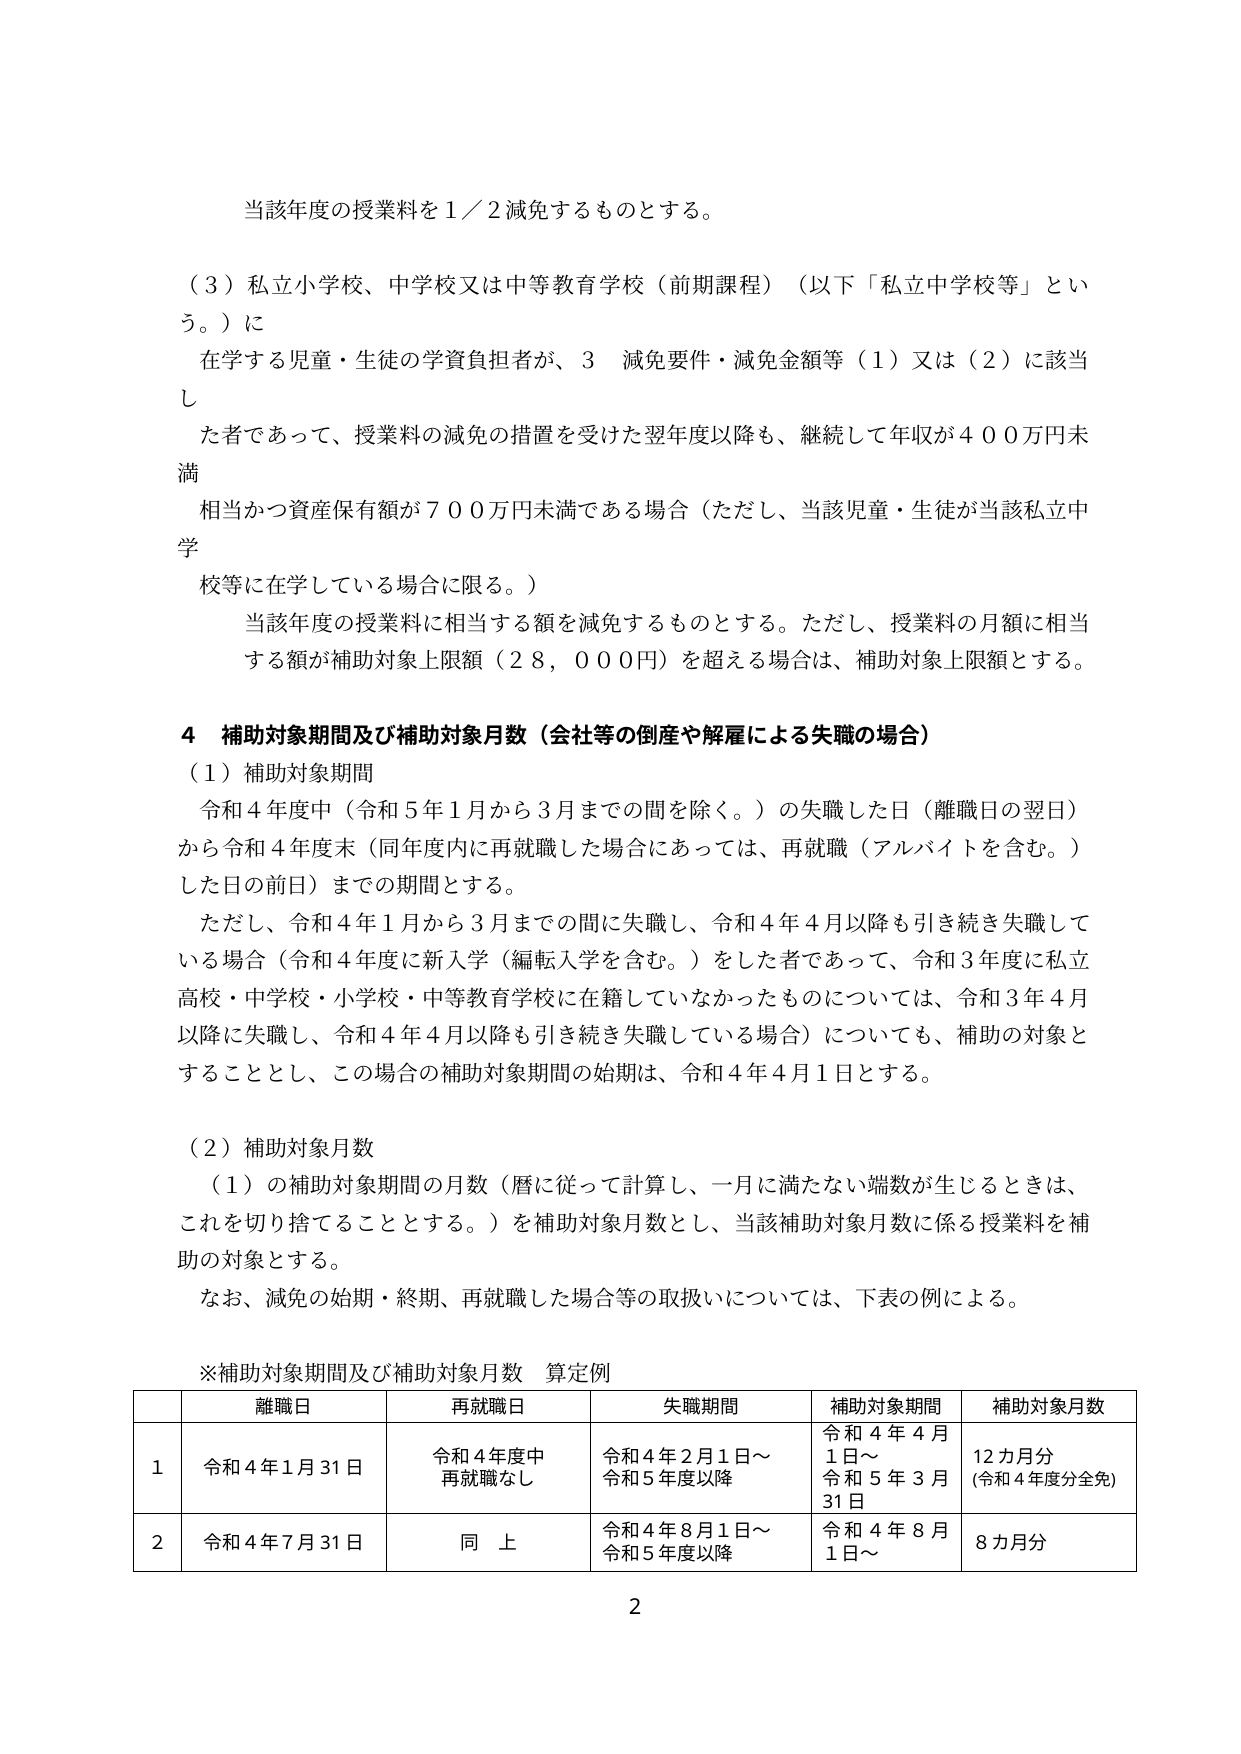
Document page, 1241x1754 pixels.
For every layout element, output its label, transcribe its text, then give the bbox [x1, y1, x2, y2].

table_header 補助対象月数 [962, 1391, 1136, 1422]
table_header 離職日 [182, 1391, 386, 1422]
table_cell 同 上 [387, 1514, 590, 1571]
table_cell 令和４年８月１日～ 令和５年度以降 [591, 1514, 811, 1571]
text なお、減免の始期・終期、再就職した場合等の取扱いについては、下表の例による。 [177, 1278, 1092, 1315]
table_cell 令和４年７月31日 [182, 1514, 386, 1571]
text 当該年度の授業料を１／２減免するものとする。 [177, 190, 1092, 228]
table_cell 令和４年１月31日 [182, 1423, 386, 1512]
table_cell ２ [134, 1514, 181, 1571]
text （１）補助対象期間 [177, 753, 1092, 790]
table_header [134, 1391, 181, 1422]
text 当該年度の授業料に相当する額を減免するものとする。ただし、授業料の月額に相当する額が補助対象上限額（２８，０００円）を超える場合は、補助対象上限額とする。 [177, 603, 1092, 678]
table_cell 12カ月分 (令和４年度分全免) [962, 1423, 1136, 1512]
table_cell 令和４年度中 再就職なし [387, 1423, 590, 1512]
text 在学する児童・生徒の学資負担者が、３ 減免要件・減免金額等（１）又は（２）に該当し [177, 340, 1092, 415]
table_header 再就職日 [387, 1391, 590, 1422]
text 令和４年度中（令和５年１月から３月までの間を除く。）の失職した日（離職日の翌日）から令和４年度末（同年度内に再就職した場合にあっては、再就職（アルバイトを含む。）した日の前日）までの期間とする。 [177, 790, 1092, 903]
text 相当かつ資産保有額が７００万円未満である場合（ただし、当該児童・生徒が当該私立中学 [177, 490, 1092, 565]
table_cell 令和４年４月１日～ 令和５年３月31日 [812, 1423, 961, 1512]
text （３）私立小学校、中学校又は中等教育学校（前期課程）（以下「私立中学校等」という。）に [177, 265, 1092, 340]
table_cell 令和４年２月１日～ 令和５年度以降 [591, 1423, 811, 1512]
text ただし、令和４年１月から３月までの間に失職し、令和４年４月以降も引き続き失職している場合（令和４年度に新入学（編転入学を含む。）をした者であって、令和３年度に私立高校・中学校・小学校・中等教育学校に在籍していなかったものについては、令和３年４月以降に失職し、令和４年４月以降も引き続き失職している場合）についても、補助の対象とすることとし、この場合の補助対象期間の始期は、令和４年４月１日とする。 [177, 903, 1092, 1090]
table_cell １ [134, 1423, 181, 1512]
text ４ 補助対象期間及び補助対象月数（会社等の倒産や解雇による失職の場合） [177, 715, 1092, 753]
text （１）の補助対象期間の月数（暦に従って計算し、一月に満たない端数が生じるときは、これを切り捨てることとする。）を補助対象月数とし、当該補助対象月数に係る授業料を補助の対象とする。 [177, 1165, 1092, 1278]
table_cell ８カ月分 [962, 1514, 1136, 1571]
table_header 補助対象期間 [812, 1391, 961, 1422]
table_header 失職期間 [591, 1391, 811, 1422]
table_cell 令和４年８月１日～ 令和５年３月31日 [812, 1514, 961, 1571]
text 校等に在学している場合に限る。） [177, 565, 1092, 603]
text た者であって、授業料の減免の措置を受けた翌年度以降も、継続して年収が４００万円未満 [177, 415, 1092, 490]
text （２）補助対象月数 [177, 1128, 1092, 1165]
text ※補助対象期間及び補助対象月数 算定例 [177, 1353, 1092, 1390]
